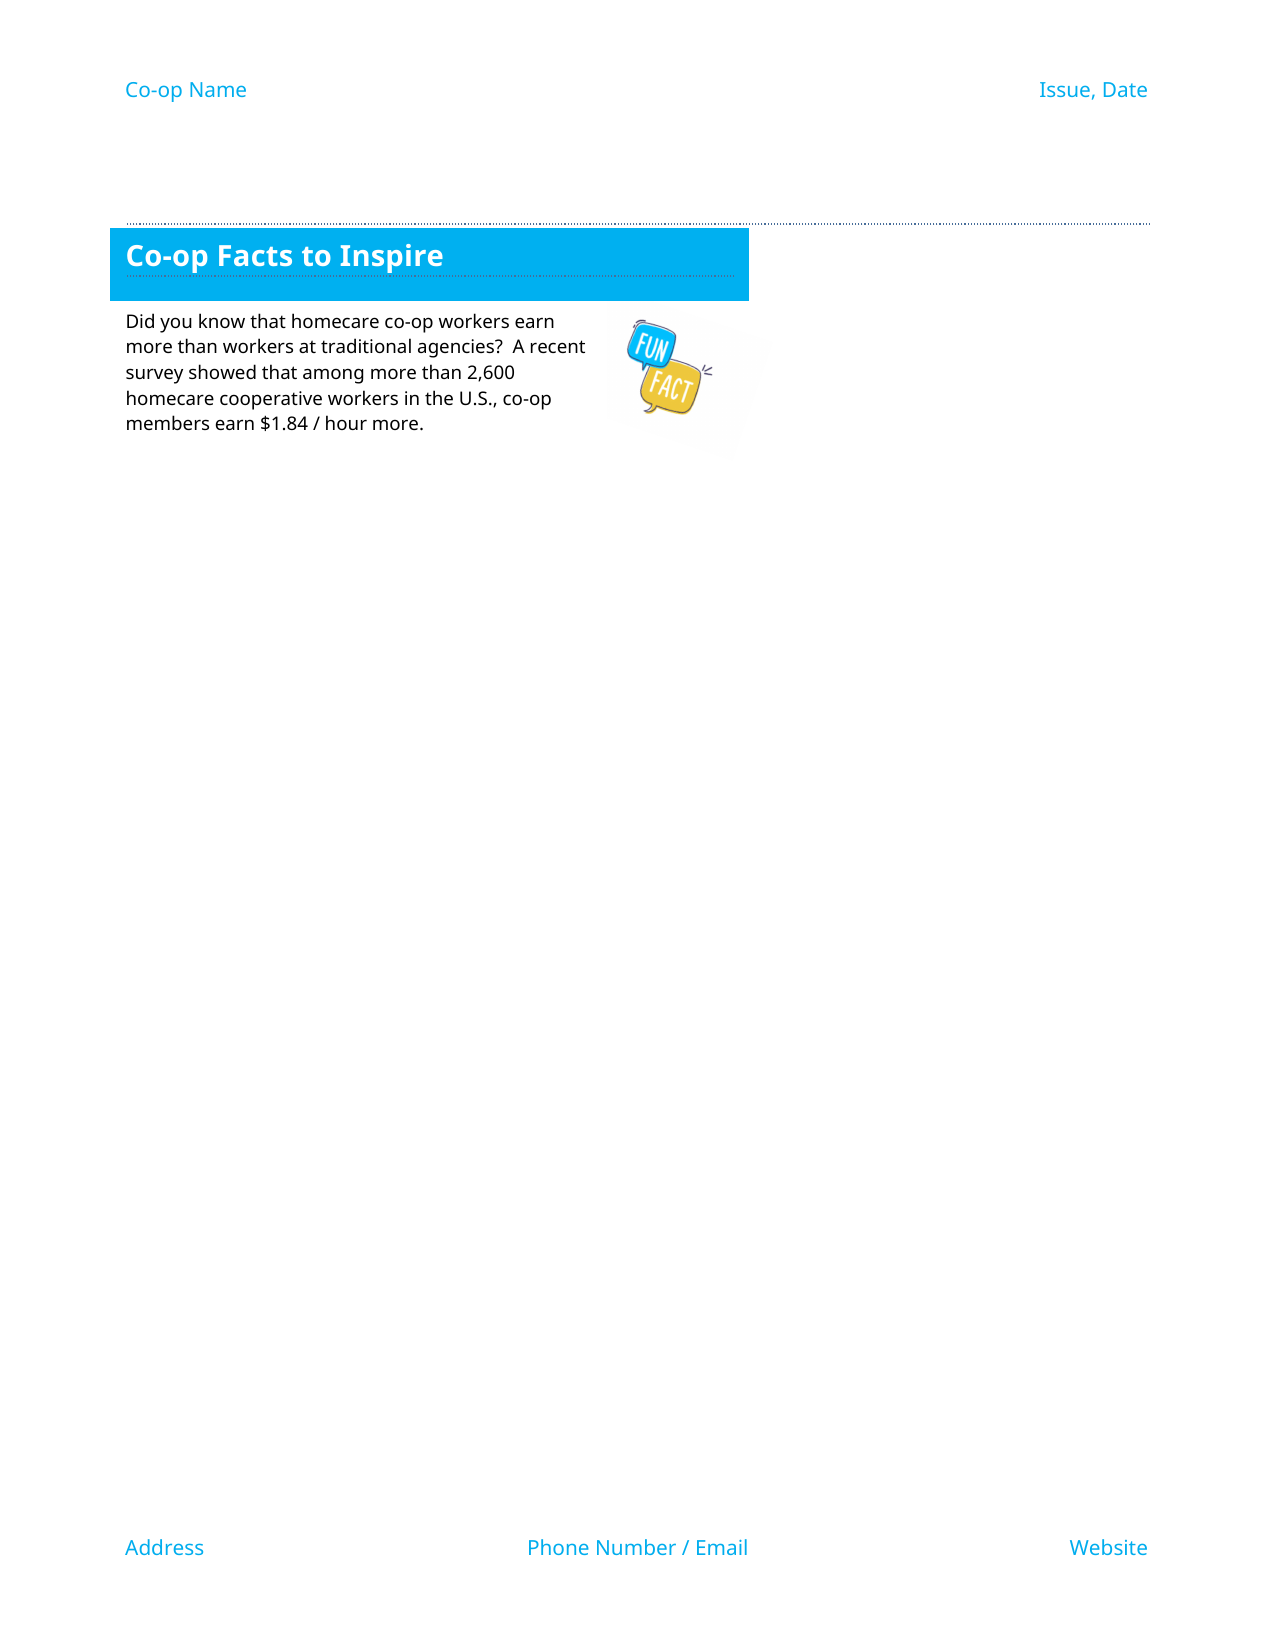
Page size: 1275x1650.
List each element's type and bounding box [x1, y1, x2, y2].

picture [607, 302, 772, 460]
